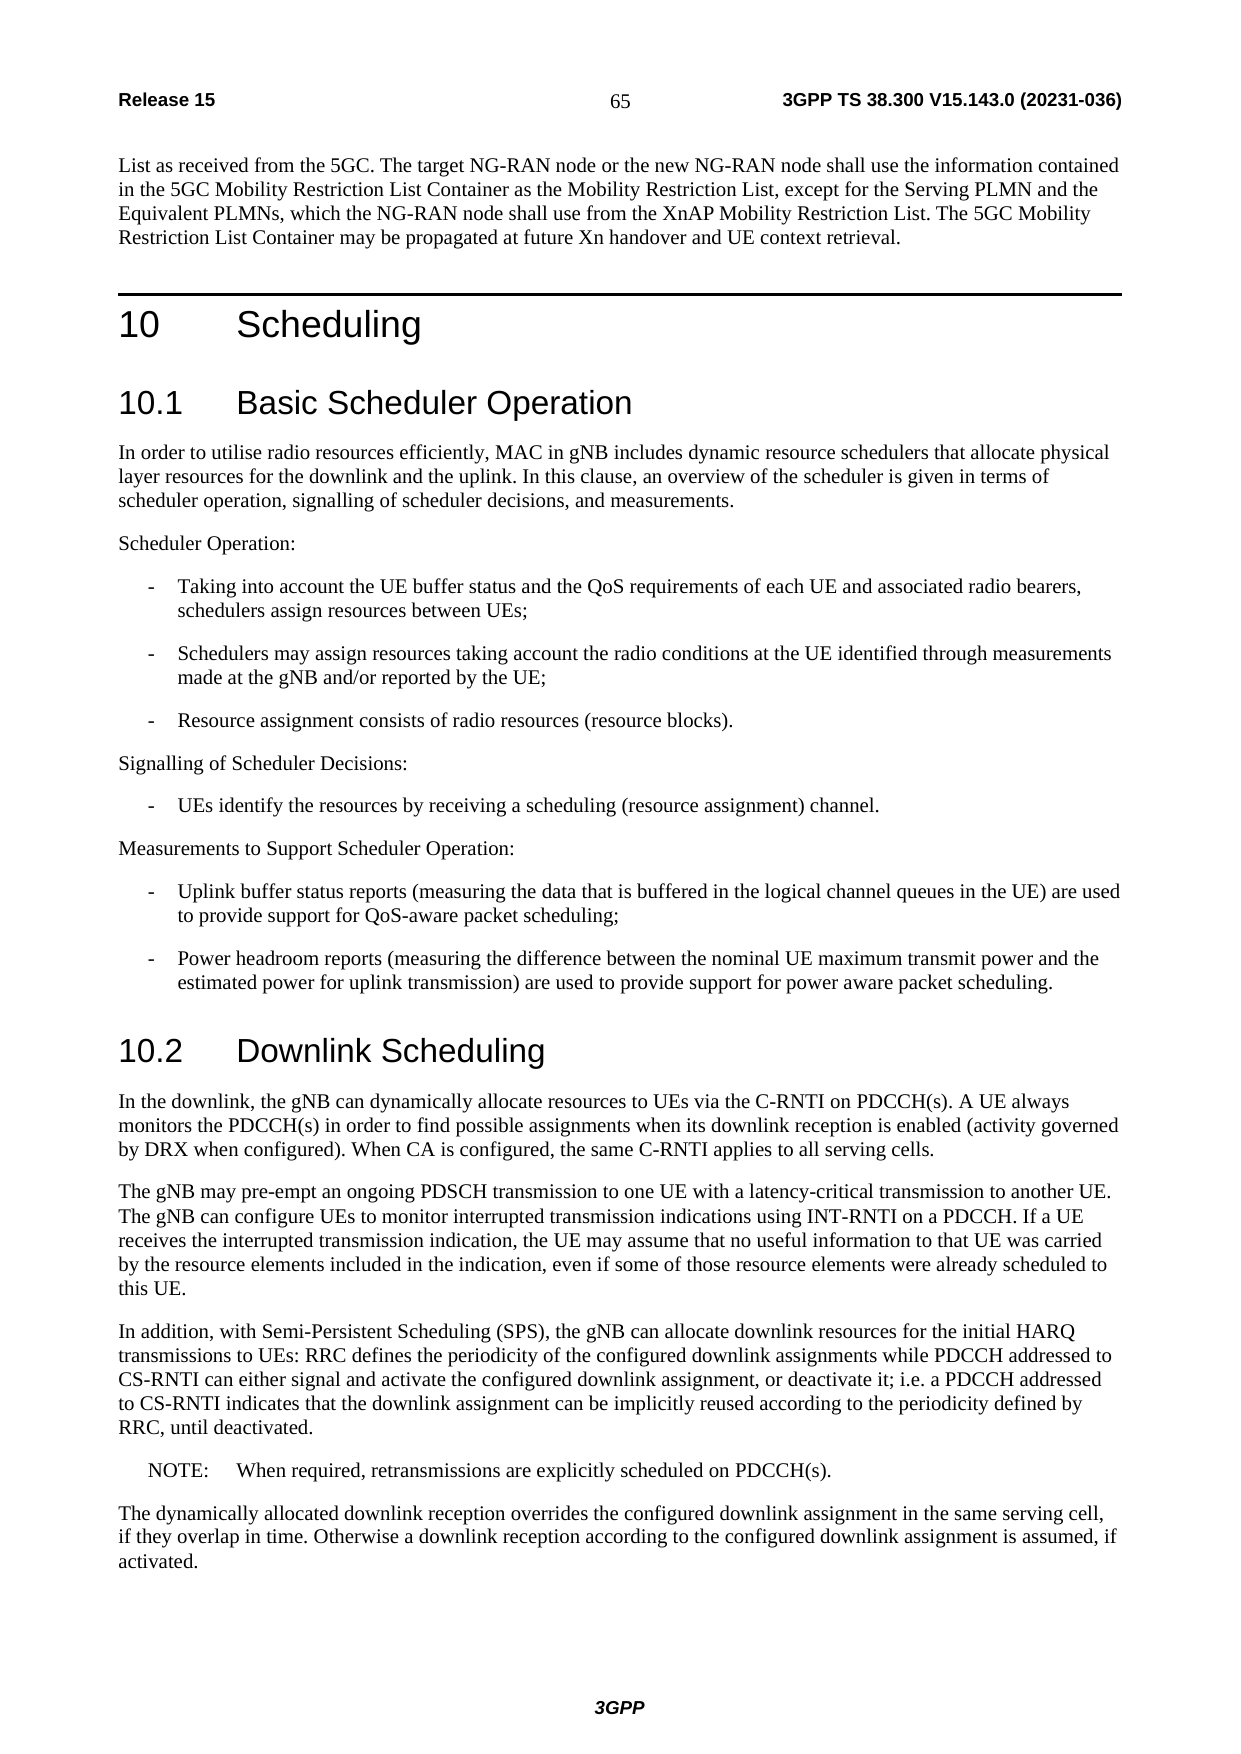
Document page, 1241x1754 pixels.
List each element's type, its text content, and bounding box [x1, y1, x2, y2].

text - Resource assignment consists of radio resources (resource blocks). [148, 708, 1122, 732]
text In addition, with Semi-Persistent Scheduling (SPS), the gNB can allocate downlink resources for the initial HARQ transmissions to UEs: RRC defines the periodicity of the configured downlink assignments while PDCCH addressed to CS-RNTI can either signal and activate the configured downlink assignment, or deactivate it; i.e. a PDCCH addressed to CS-RNTI indicates that the downlink assignment can be implicitly reused according to the periodicity defined by RRC, until deactivated. [118, 1318, 1122, 1439]
text NOTE: When required, retransmissions are explicitly scheduled on PDCCH(s). [148, 1458, 1122, 1482]
text In order to utilise radio resources efficiently, MAC in gNB includes dynamic resource schedulers that allocate physical layer resources for the downlink and the uplink. In this clause, an overview of the scheduler is given in terms of scheduler operation, signalling of scheduler decisions, and measurements. [118, 440, 1122, 512]
text The gNB may pre-empt an ongoing PDSCH transmission to one UE with a latency-critical transmission to another UE. The gNB can configure UEs to monitor interrupted transmission indications using INT-RNTI on a PDCCH. If a UE receives the interrupted transmission indication, the UE may assume that no useful information to that UE was carried by the resource elements included in the indication, even if some of those resource elements were already scheduled to this UE. [118, 1179, 1122, 1300]
text - Taking into account the UE buffer status and the QoS requirements of each UE and associated radio bearers, schedulers assign resources between UEs; [148, 574, 1122, 622]
text - Schedulers may assign resources taking account the radio conditions at the UE identified through measurements made at the gNB and/or reported by the UE; [148, 641, 1122, 689]
text Signalling of Scheduler Decisions: [118, 750, 1122, 774]
text - Power headroom reports (measuring the difference between the nominal UE maximum transmit power and the estimated power for uplink transmission) are used to provide support for power aware packet scheduling. [148, 946, 1122, 994]
text - Uplink buffer status reports (measuring the data that is buffered in the logical channel queues in the UE) are used to provide support for QoS-aware packet scheduling; [148, 879, 1122, 927]
text Scheduler Operation: [118, 531, 1122, 555]
text The dynamically allocated downlink reception overrides the configured downlink assignment in the same serving cell, if they overlap in time. Otherwise a downlink reception according to the configured downlink assignment is assumed, if activated. [118, 1500, 1122, 1573]
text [118, 153, 1122, 249]
text In the downlink, the gNB can dynamically allocate resources to UEs via the C-RNTI on PDCCH(s). A UE always monitors the PDCCH(s) in order to find possible assignments when its downlink reception is enabled (activity governed by DRX when configured). When CA is configured, the same C-RNTI applies to all serving cells. [118, 1088, 1122, 1161]
subtitle 10.1 Basic Scheduler Operation [118, 383, 1122, 421]
subtitle 10 Scheduling [118, 296, 1122, 345]
subtitle 10.2 Downlink Scheduling [118, 1031, 1122, 1070]
text Measurements to Support Scheduler Operation: [118, 836, 1122, 860]
text - UEs identify the resources by receiving a scheduling (resource assignment) channel. [148, 793, 1122, 817]
